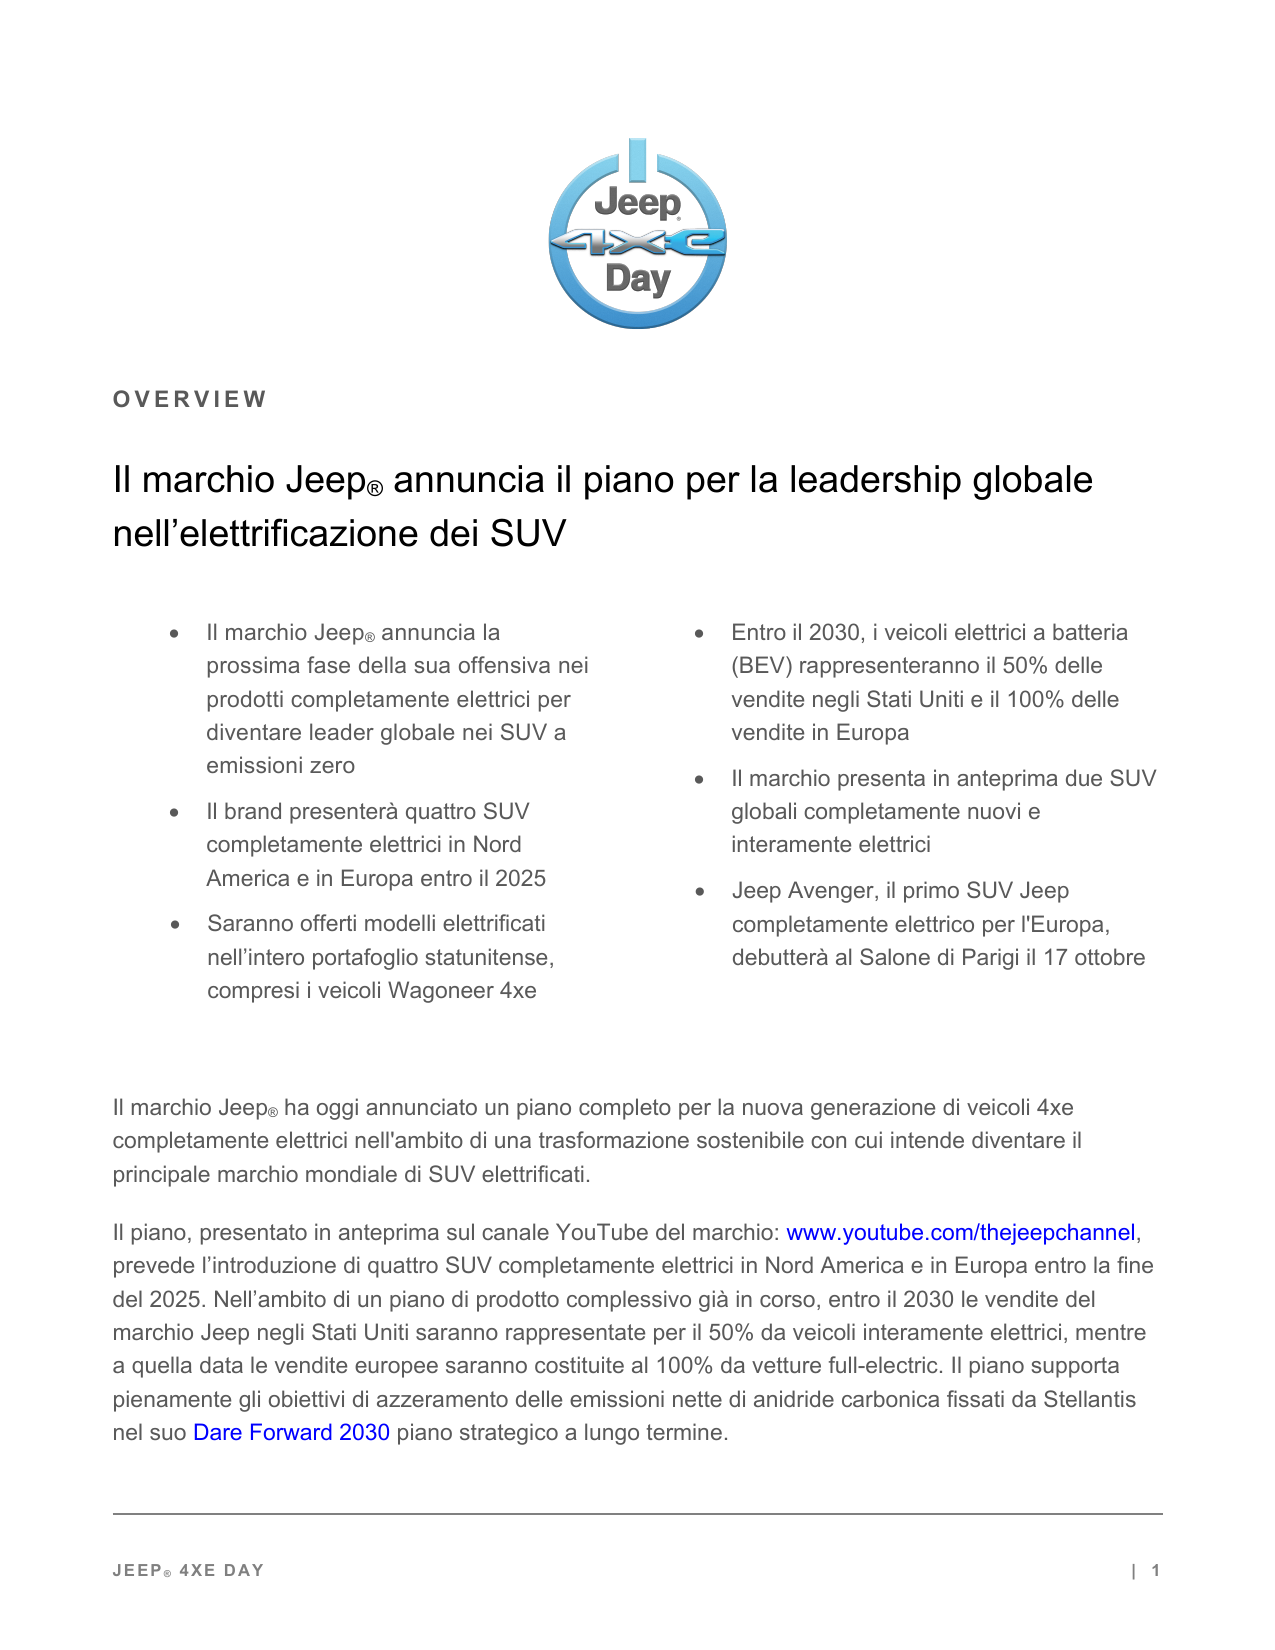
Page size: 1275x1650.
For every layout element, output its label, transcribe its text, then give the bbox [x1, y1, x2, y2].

subtitle Il marchio Jeep® annuncia il piano per la leadership globale nell’elettrificazione dei SUV [112, 449, 1162, 558]
list Il brand presenterà quattro SUV completamente elettrici in Nord America e in Europa entro il 2025 [169, 791, 600, 891]
list Saranno offerti modelli elettrificati nell’intero portafoglio statunitense, compresi i veicoli Wagoneer 4xe [169, 903, 600, 1003]
text Jeep Avenger, il primo SUV Jeep completamente elettrico per l'Europa, debutterà al Salone di Parigi il 17 ottobre [694, 870, 1162, 970]
subtitle overview [112, 386, 1162, 412]
text Il piano, presentato in anteprima sul canale YouTube del marchio: www.youtube.com/thejeepchannel, prevede l’introduzione di quattro SUV completamente elettrici in Nord America e in Europa entro la fine del 2025. Nell’ambito di un piano di prodotto complessivo già in corso, entro il 2030 le vendite del marchio Jeep negli Stati Uniti saranno rappresentate per il 50% da veicoli interamente elettrici, mentre a quella data le vendite europee saranno costituite al 100% da vetture full-electric. Il piano supporta pienamente gli obiettivi di azzeramento delle emissioni nette di anidride carbonica fissati da Stellantis nel suo Dare Forward 2030 piano strategico a lungo termine. [112, 1212, 1162, 1445]
text Il marchio Jeep® ha oggi annunciato un piano completo per la nuova generazione di veicoli 4xe completamente elettrici nell'ambito di una trasformazione sostenibile con cui intende diventare il principale marchio mondiale di SUV elettrificati. [112, 1087, 1162, 1187]
list Il marchio presenta in anteprima due SUV globali completamente nuovi e interamente elettrici [694, 758, 1162, 858]
list Il marchio Jeep® annuncia la prossima fase della sua offensiva nei prodotti completamente elettrici per diventare leader globale nei SUV a emissioni zero [169, 612, 600, 778]
picture [513, 112, 762, 360]
list Entro il 2030, i veicoli elettrici a batteria (BEV) rappresenteranno il 50% delle vendite negli Stati Uniti e il 100% delle vendite in Europa [694, 612, 1162, 745]
